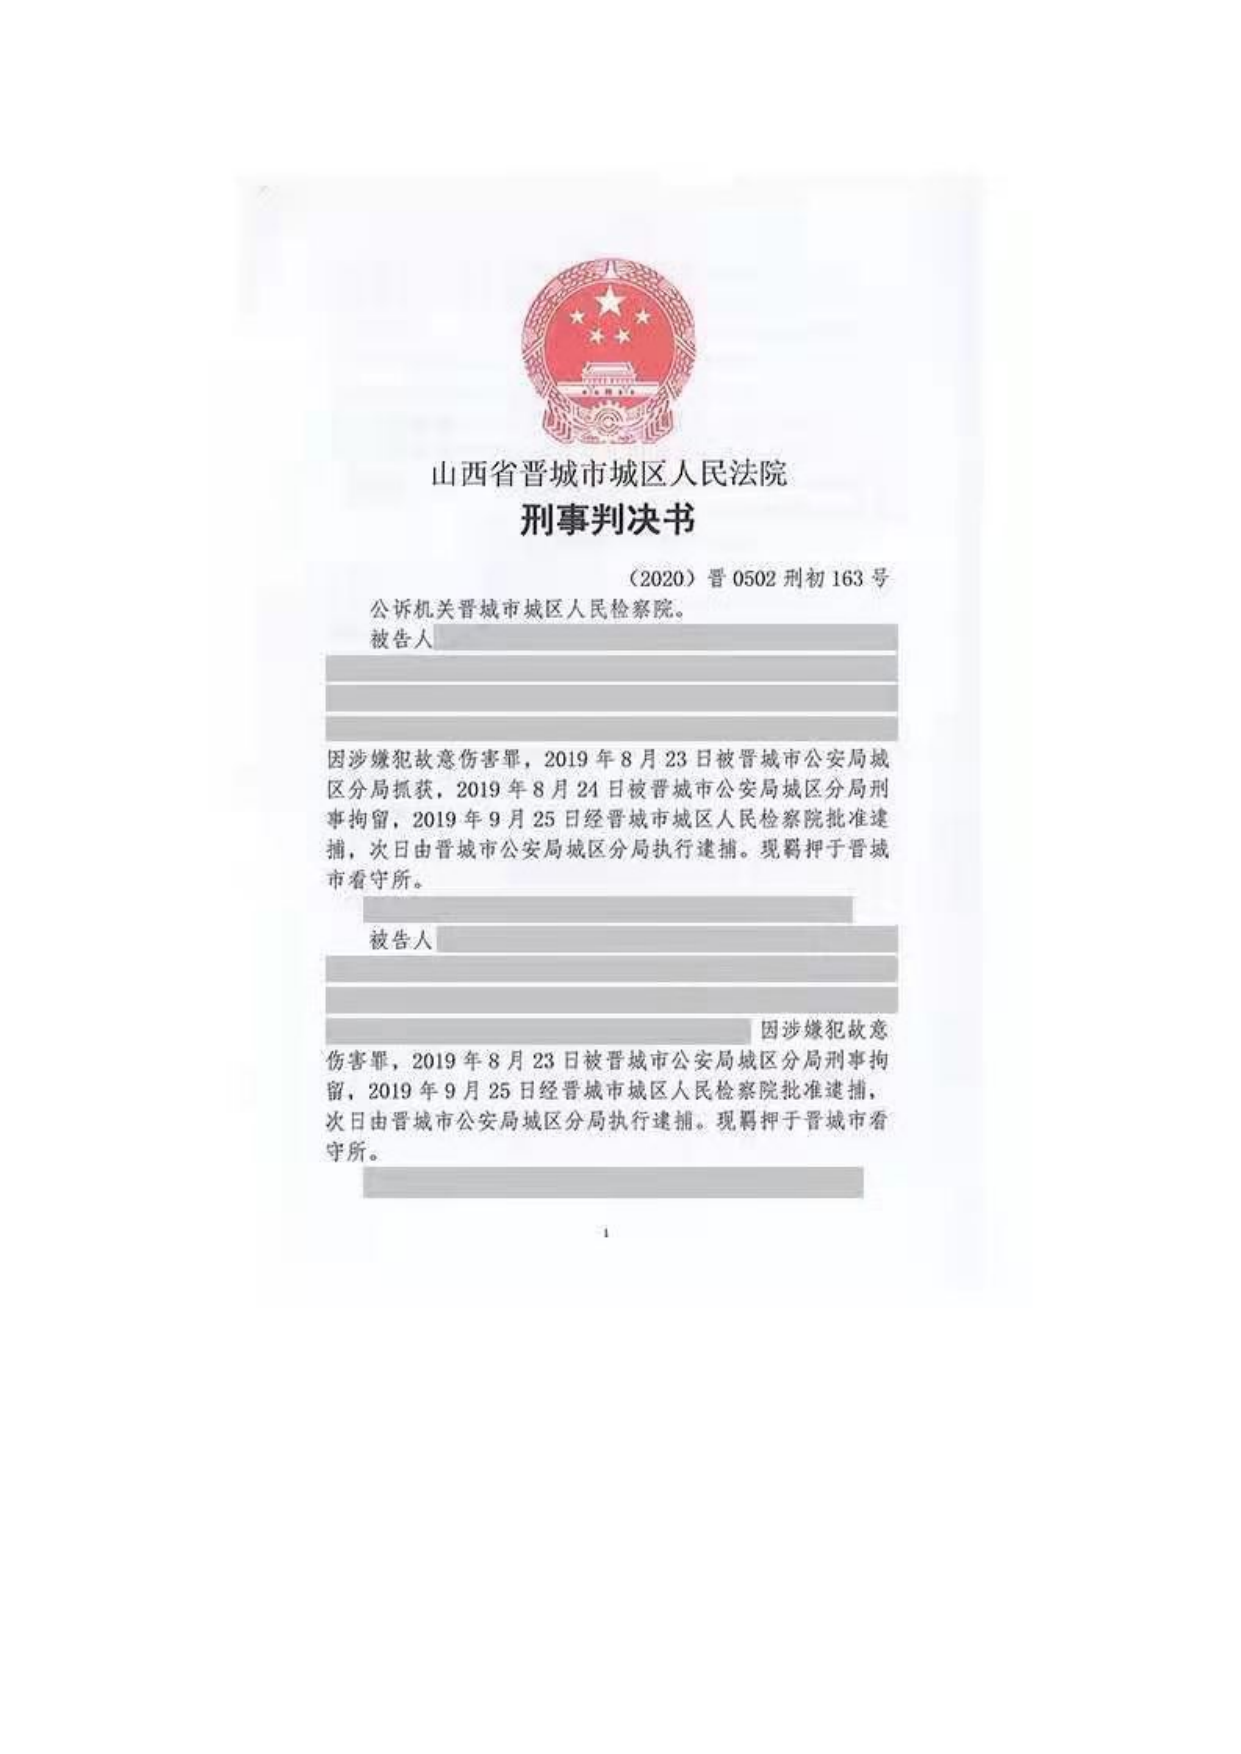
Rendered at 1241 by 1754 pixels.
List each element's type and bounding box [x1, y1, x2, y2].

picture [207, 162, 1033, 1308]
